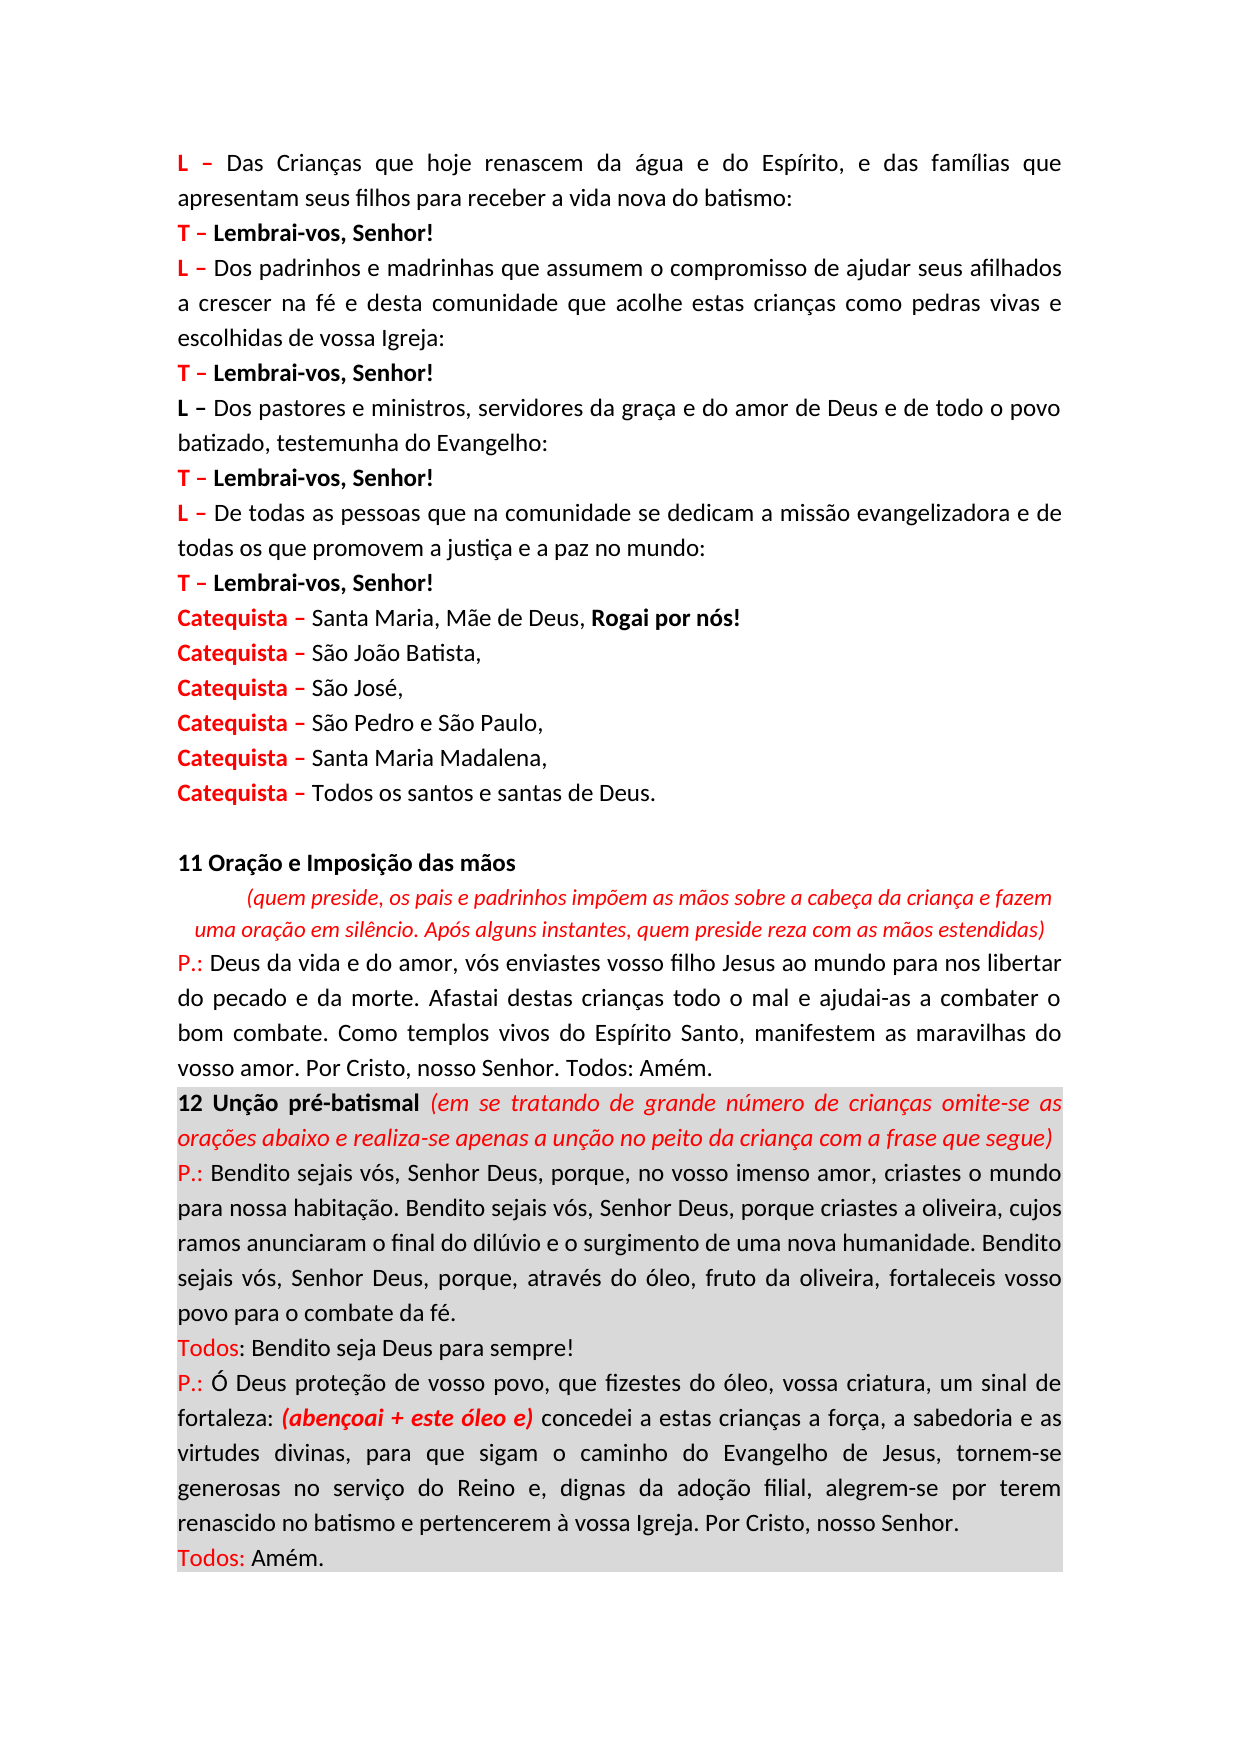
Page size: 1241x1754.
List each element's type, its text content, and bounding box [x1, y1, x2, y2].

text T – Lembrai-vos, Senhor! [177, 568, 1063, 598]
text T – Lembrai-vos, Senhor! [177, 218, 1063, 248]
text Catequista – São Pedro e São Paulo, [177, 708, 1063, 738]
text Catequista – Todos os santos e santas de Deus. [177, 778, 1063, 808]
text Catequista – Santa Maria Madalena, [177, 743, 1063, 773]
text L – Das Crianças que hoje renascem da água e do Espírito, e das famílias que apresentam seus filhos para receber a vida nova do batismo: [177, 148, 1063, 213]
text Catequista – São José, [177, 673, 1063, 703]
text L – De todas as pessoas que na comunidade se dedicam a missão evangelizadora e de todas os que promovem a justiça e a paz no mundo: [177, 498, 1063, 563]
text L – Dos pastores e ministros, servidores da graça e do amor de Deus e de todo o povo batizado, testemunha do Evangelho: [177, 393, 1063, 458]
text T – Lembrai-vos, Senhor! [177, 358, 1063, 388]
text Todos: Amém. [177, 1542, 1063, 1572]
text Todos: Bendito seja Deus para sempre! [177, 1332, 1063, 1362]
text T – Lembrai-vos, Senhor! [177, 463, 1063, 493]
text P.: Bendito sejais vós, Senhor Deus, porque, no vosso imenso amor, criastes o mundo para nossa habitação. Bendito sejais vós, Senhor Deus, porque criastes a oliveira, cujos ramos anunciaram o final do dilúvio e o surgimento de uma nova humanidade. Bendito sejais vós, Senhor Deus, porque, através do óleo, fruto da oliveira, fortaleceis vosso povo para o combate da fé. [177, 1157, 1063, 1327]
text P.: Ó Deus proteção de vosso povo, que fizestes do óleo, vossa criatura, um sinal de fortaleza: (abençoai + este óleo e) concedei a estas crianças a força, a sabedoria e as virtudes divinas, para que sigam o caminho do Evangelho de Jesus, tornem-se generosas no serviço do Reino e, dignas da adoção filial, alegrem-se por terem renascido no batismo e pertencerem à vossa Igreja. Por Cristo, nosso Senhor. [177, 1367, 1063, 1537]
text Catequista – Santa Maria, Mãe de Deus, Rogai por nós! [177, 603, 1063, 633]
text 12 Unção pré-batismal (em se tratando de grande número de crianças omite-se as orações abaixo e realiza-se apenas a unção no peito da criança com a frase que segue) [177, 1087, 1063, 1152]
text L – Dos padrinhos e madrinhas que assumem o compromisso de ajudar seus afilhados a crescer na fé e desta comunidade que acolhe estas crianças como pedras vivas e escolhidas de vossa Igreja: [177, 253, 1063, 353]
text 11 Oração e Imposição das mãos [177, 848, 1063, 878]
text (quem preside, os pais e padrinhos impõem as mãos sobre a cabeça da criança e fazem uma oração em silêncio. Após alguns instantes, quem preside reza com as mãos estendidas) [177, 883, 1063, 943]
text P.: Deus da vida e do amor, vós enviastes vosso filho Jesus ao mundo para nos libertar do pecado e da morte. Afastai destas crianças todo o mal e ajudai-as a combater o bom combate. Como templos vivos do Espírito Santo, manifestem as maravilhas do vosso amor. Por Cristo, nosso Senhor. Todos: Amém. [177, 947, 1063, 1082]
text Catequista – São João Batista, [177, 638, 1063, 668]
